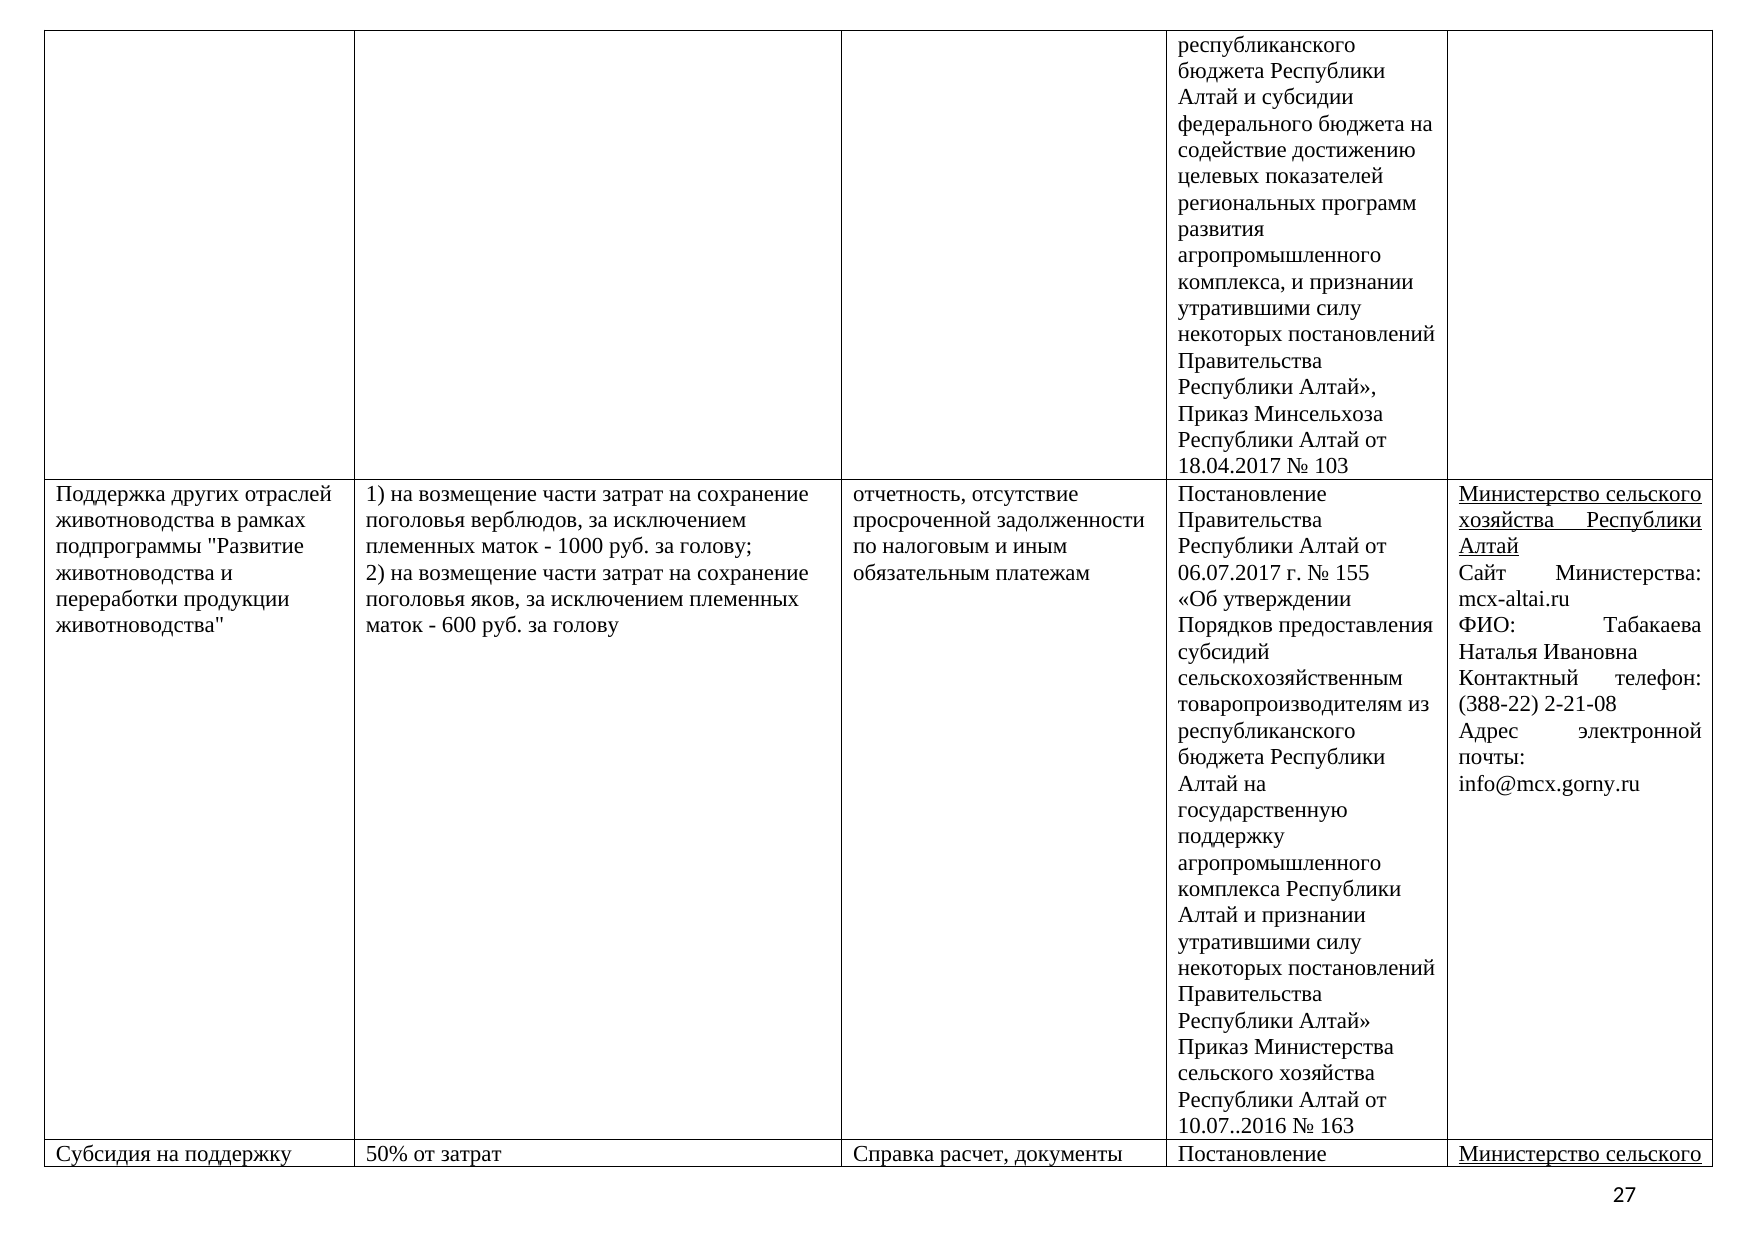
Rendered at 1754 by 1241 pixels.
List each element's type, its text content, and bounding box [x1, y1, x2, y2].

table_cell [1448, 1140, 1712, 1166]
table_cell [45, 1140, 354, 1166]
table_cell отчетность, отсутствие просроченной задолженности по налоговым и иным обязательным платежам [842, 480, 1166, 1138]
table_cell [842, 31, 1166, 479]
table_cell 1) на возмещение части затрат на сохранение поголовья верблюдов, за исключением племенных маток - 1000 руб. за голову; 2) на возмещение части затрат на сохранение поголовья яков, за исключением племенных маток - 600 руб. за голову [355, 480, 841, 1138]
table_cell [1167, 31, 1447, 479]
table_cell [45, 31, 354, 479]
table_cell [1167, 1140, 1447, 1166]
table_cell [355, 31, 841, 479]
table_cell Постановление Правительства Республики Алтай от 06.07.2017 г. № 155 «Об утверждении Порядков предоставления субсидий сельскохозяйственным товаропроизводителям из республиканского бюджета Республики Алтай на государственную поддержку агропромышленного комплекса Республики Алтай и признании утратившими силу некоторых постановлений Правительства Республики Алтай» Приказ Министерства сельского хозяйства Республики Алтай от 10.07..2016 № 163 [1167, 480, 1447, 1138]
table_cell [1448, 31, 1712, 479]
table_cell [842, 1140, 1166, 1166]
table_cell 50% от затрат [355, 1140, 841, 1166]
table_cell Поддержка других отраслей животноводства в рамках подпрограммы "Развитие животноводства и переработки продукции животноводства" [45, 480, 354, 1138]
